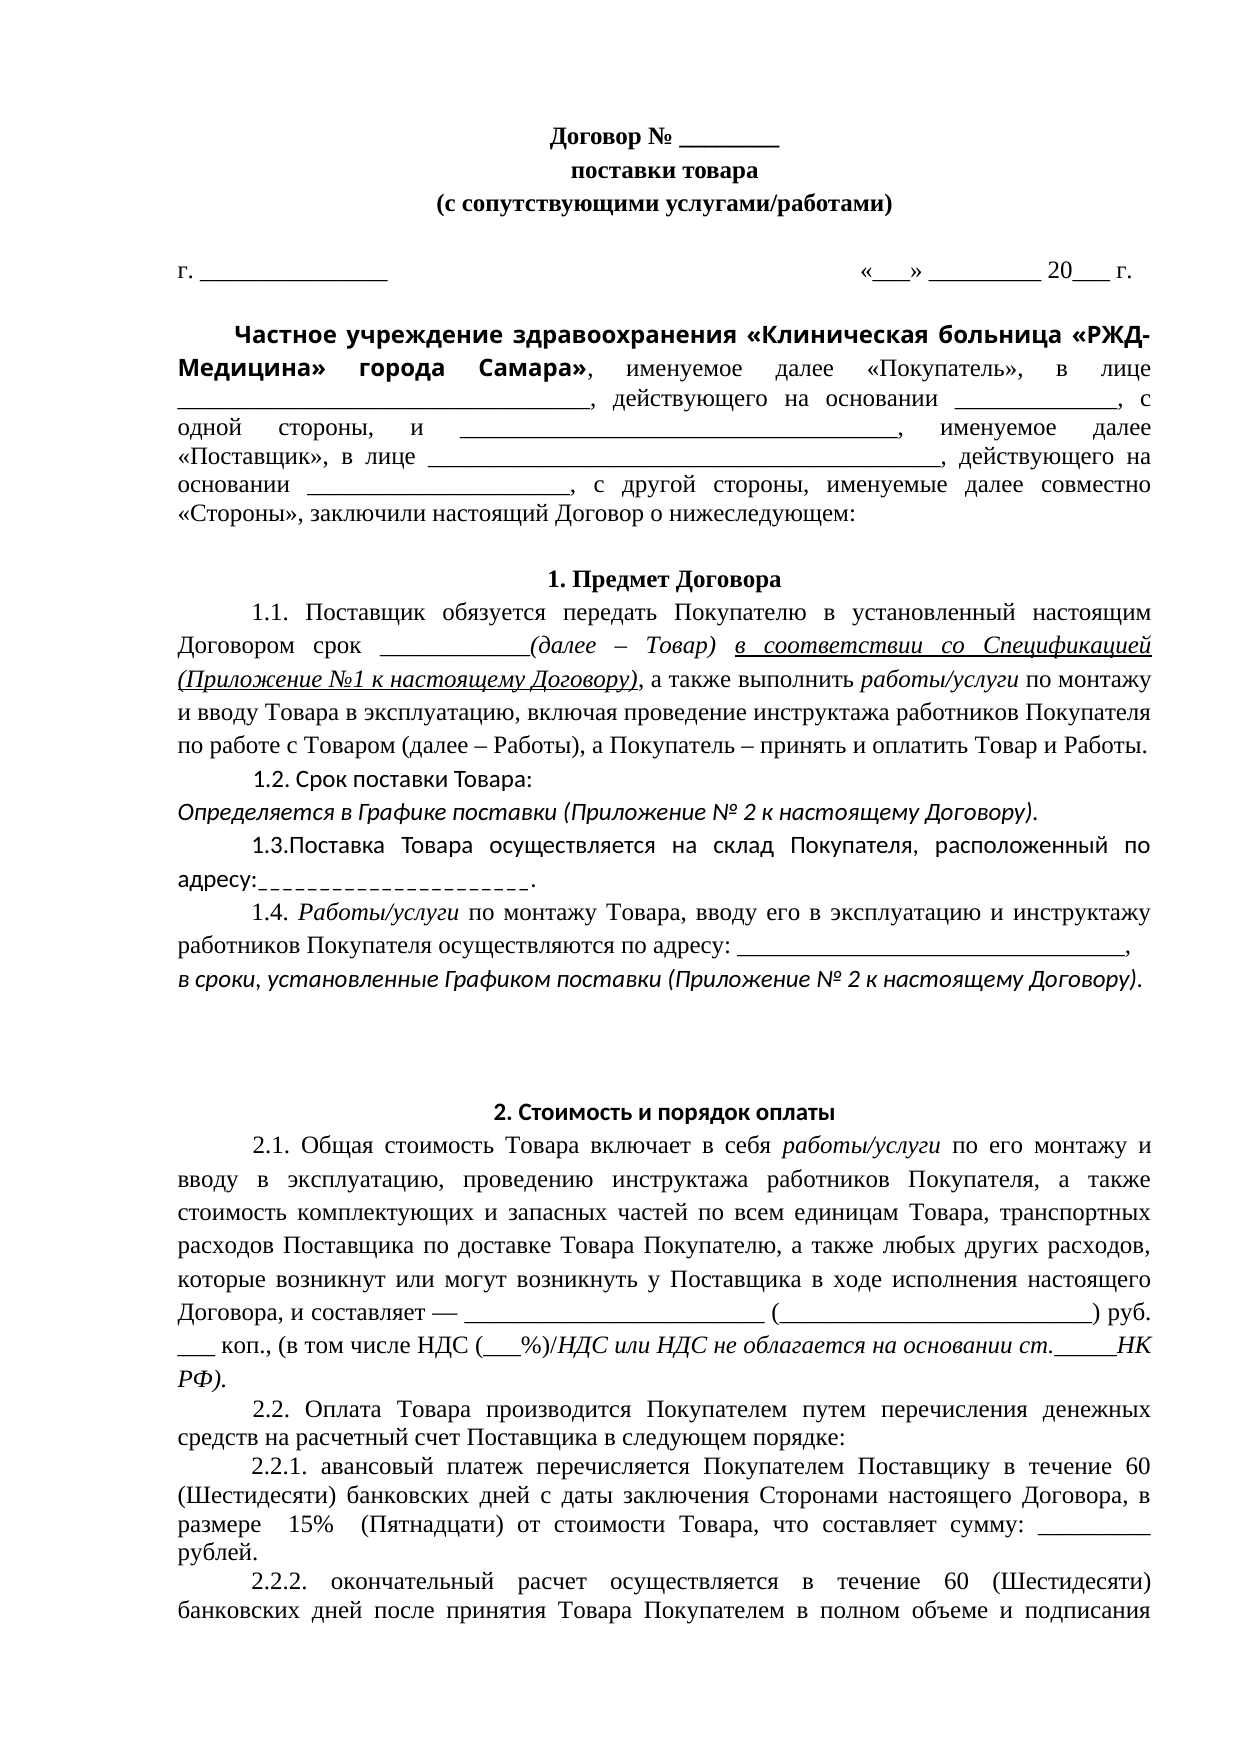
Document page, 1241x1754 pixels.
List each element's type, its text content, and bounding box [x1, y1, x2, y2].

text 1. Предмет Договора [177, 560, 1152, 594]
text 2. Стоимость и порядок оплаты [177, 1094, 1152, 1127]
title Договор № ________ [177, 118, 1152, 151]
text г. _______________ «___» _________ 20___ г. [177, 251, 1152, 285]
text 1.4. Работы/услуги по монтажу Товара, вводу его в эксплуатацию и инструктажу работников Покупателя осуществляются по адресу: _______________________________, [177, 894, 1152, 960]
text 1.1. Поставщик обязуется передать Покупателю в установленный настоящим Договором срок ____________(далее – Товар) в соответствии со Спецификацией (Приложение №1 к настоящему Договору), а также выполнить работы/услуги по монтажу и вводу Товара в эксплуатацию, включая проведение инструктажа работников Покупателя по работе с Товаром (далее – Работы), а Покупатель – принять и оплатить Товар и Работы. [177, 594, 1152, 760]
text Определяется в Графике поставки (Приложение № 2 к настоящему Договору). [177, 794, 1152, 827]
text 2.1. Общая стоимость Товара включает в себя работы/услуги по его монтажу и вводу в эксплуатацию, проведению инструктажа работников Покупателя, а также стоимость комплектующих и запасных частей по всем единицам Товара, транспортных расходов Поставщика по доставке Товара Покупателю, а также любых других расходов, которые возникнут или могут возникнуть у Поставщика в ходе исполнения настоящего Договора, и составляет — ________________________ (_________________________) руб. ___ коп., (в том числе НДС (___%)/НДС или НДС не облагается на основании ст._____НК РФ). [177, 1127, 1152, 1394]
title (с сопутствующими услугами/работами) [177, 185, 1152, 218]
text Частное учреждение здравоохранения «Клиническая больница «РЖД-Медицина» города Самара», именуемое далее «Покупатель», в лице _________________________________, действующего на основании _____________, с одной стороны, и ___________________________________, именуемое далее «Поставщик», в лице _________________________________________, действующего на основании _____________________, с другой стороны, именуемые далее совместно «Стороны», заключили настоящий Договор о нижеследующем: [177, 318, 1152, 527]
text 2.2. Оплата Товара производится Покупателем путем перечисления денежных средств на расчетный счет Поставщика в следующем порядке: [177, 1394, 1152, 1451]
text 1.2. Срок поставки Товара: [177, 760, 1152, 794]
text в сроки, установленные Графиком поставки (Приложение № 2 к настоящему Договору). [177, 960, 1152, 994]
text 1.3.Поставка Товара осуществляется на склад Покупателя, расположенный по адресу:______________________. [177, 827, 1152, 894]
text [177, 1566, 1152, 1624]
text 2.2.1. авансовый платеж перечисляется Покупателем Поставщику в течение 60 (Шестидесяти) банковских дней с даты заключения Сторонами настоящего Договора, в размере 15% (Пятнадцати) от стоимости Товара, что составляет сумму: _________ рублей. [177, 1451, 1152, 1566]
title поставки товара [177, 151, 1152, 185]
